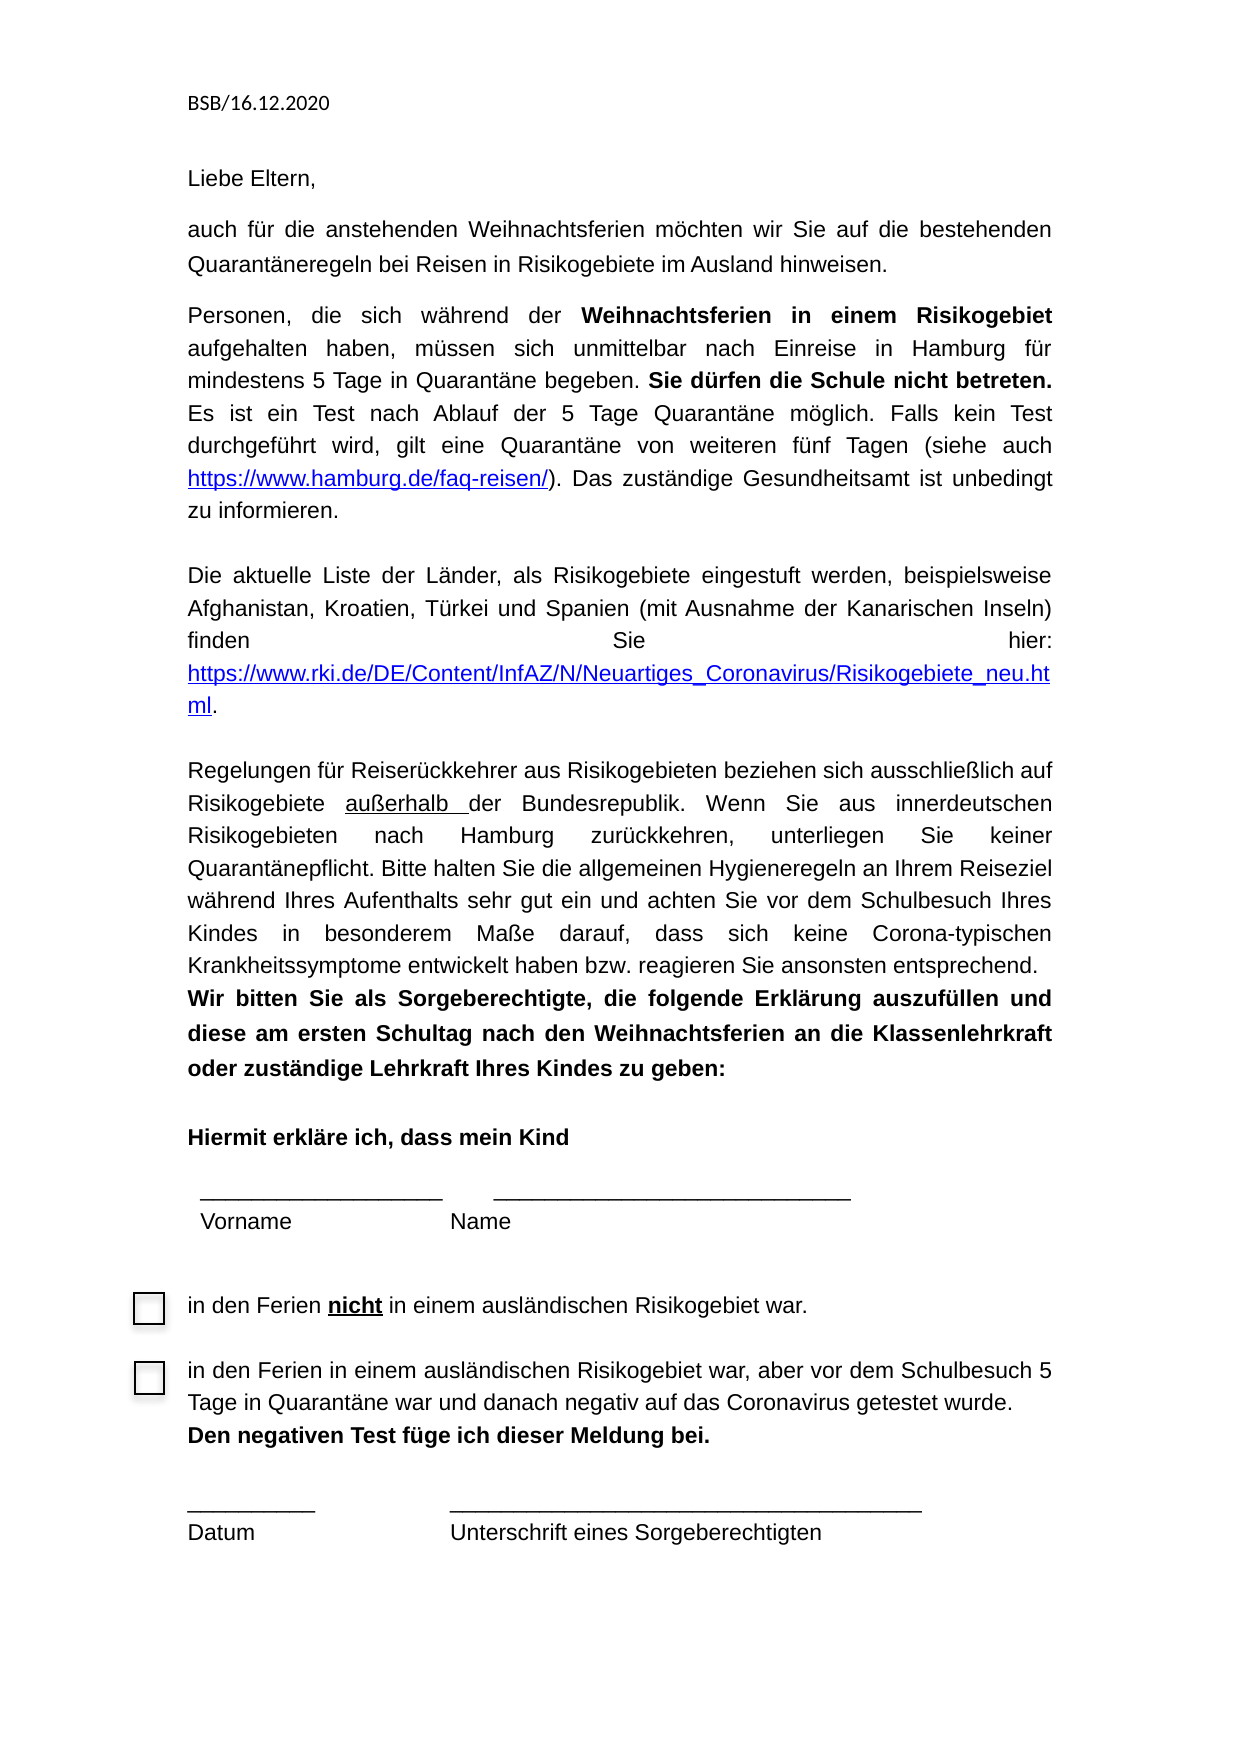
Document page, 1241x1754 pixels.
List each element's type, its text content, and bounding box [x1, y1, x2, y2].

text in den Ferien nicht in einem ausländischen Risikogebiet war. [187, 1289, 1053, 1321]
text Hiermit erkläre ich, dass mein Kind [187, 1121, 1053, 1154]
text Die aktuelle Liste der Länder, als Risikogebiete eingestuft werden, beispielsweise Afghanistan, Kroatien, Türkei und Spanien (mit Ausnahme der Kanarischen Inseln) finden Sie hier: https://www.rki.de/DE/Content/InfAZ/N/Neuartiges_Coronavirus/Risikogebiete_neu.html. [187, 559, 1053, 722]
text ___________________ ____________________________ [187, 1172, 1053, 1205]
text auch für die anstehenden Weihnachtsferien möchten wir Sie auf die bestehenden Quarantäneregeln bei Reisen in Risikogebiete im Ausland hinweisen. [187, 213, 1053, 281]
text in den Ferien in einem ausländischen Risikogebiet war, aber vor dem Schulbesuch 5 Tage in Quarantäne war und danach negativ auf das Coronavirus getestet wurde. [187, 1354, 1053, 1419]
text Den negativen Test füge ich dieser Meldung bei. [187, 1419, 1053, 1451]
text Personen, die sich während der Weihnachtsferien in einem Risikogebiet aufgehalten haben, müssen sich unmittelbar nach Einreise in Hamburg für mindestens 5 Tage in Quarantäne begeben. Sie dürfen die Schule nicht betreten. Es ist ein Test nach Ablauf der 5 Tage Quarantäne möglich. Falls kein Test durchgeführt wird, gilt eine Quarantäne von weiteren fünf Tagen (siehe auch https://www.hamburg.de/faq-reisen/). Das zuständige Gesundheitsamt ist unbedingt zu informieren. [187, 299, 1053, 527]
text Datum Unterschrift eines Sorgeberechtigten [187, 1516, 1053, 1549]
text Wir bitten Sie als Sorgeberechtigte, die folgende Erklärung auszufüllen und diese am ersten Schultag nach den Weihnachtsferien an die Klassenlehrkraft oder zuständige Lehrkraft Ihres Kindes zu geben: [187, 982, 1053, 1084]
text Liebe Eltern, [187, 162, 1053, 194]
text __________ _____________________________________ [187, 1484, 1053, 1516]
text Regelungen für Reiserückkehrer aus Risikogebieten beziehen sich ausschließlich auf Risikogebiete außerhalb der Bundesrepublik. Wenn Sie aus innerdeutschen Risikogebieten nach Hamburg zurückkehren, unterliegen Sie keiner Quarantänepflicht. Bitte halten Sie die allgemeinen Hygieneregeln an Ihrem Reiseziel während Ihres Aufenthalts sehr gut ein und achten Sie vor dem Schulbesuch Ihres Kindes in besonderem Maße darauf, dass sich keine Corona-typischen Krankheitssymptome entwickelt haben bzw. reagieren Sie ansonsten entsprechend. [187, 754, 1053, 982]
text Vorname Name [187, 1205, 1053, 1237]
